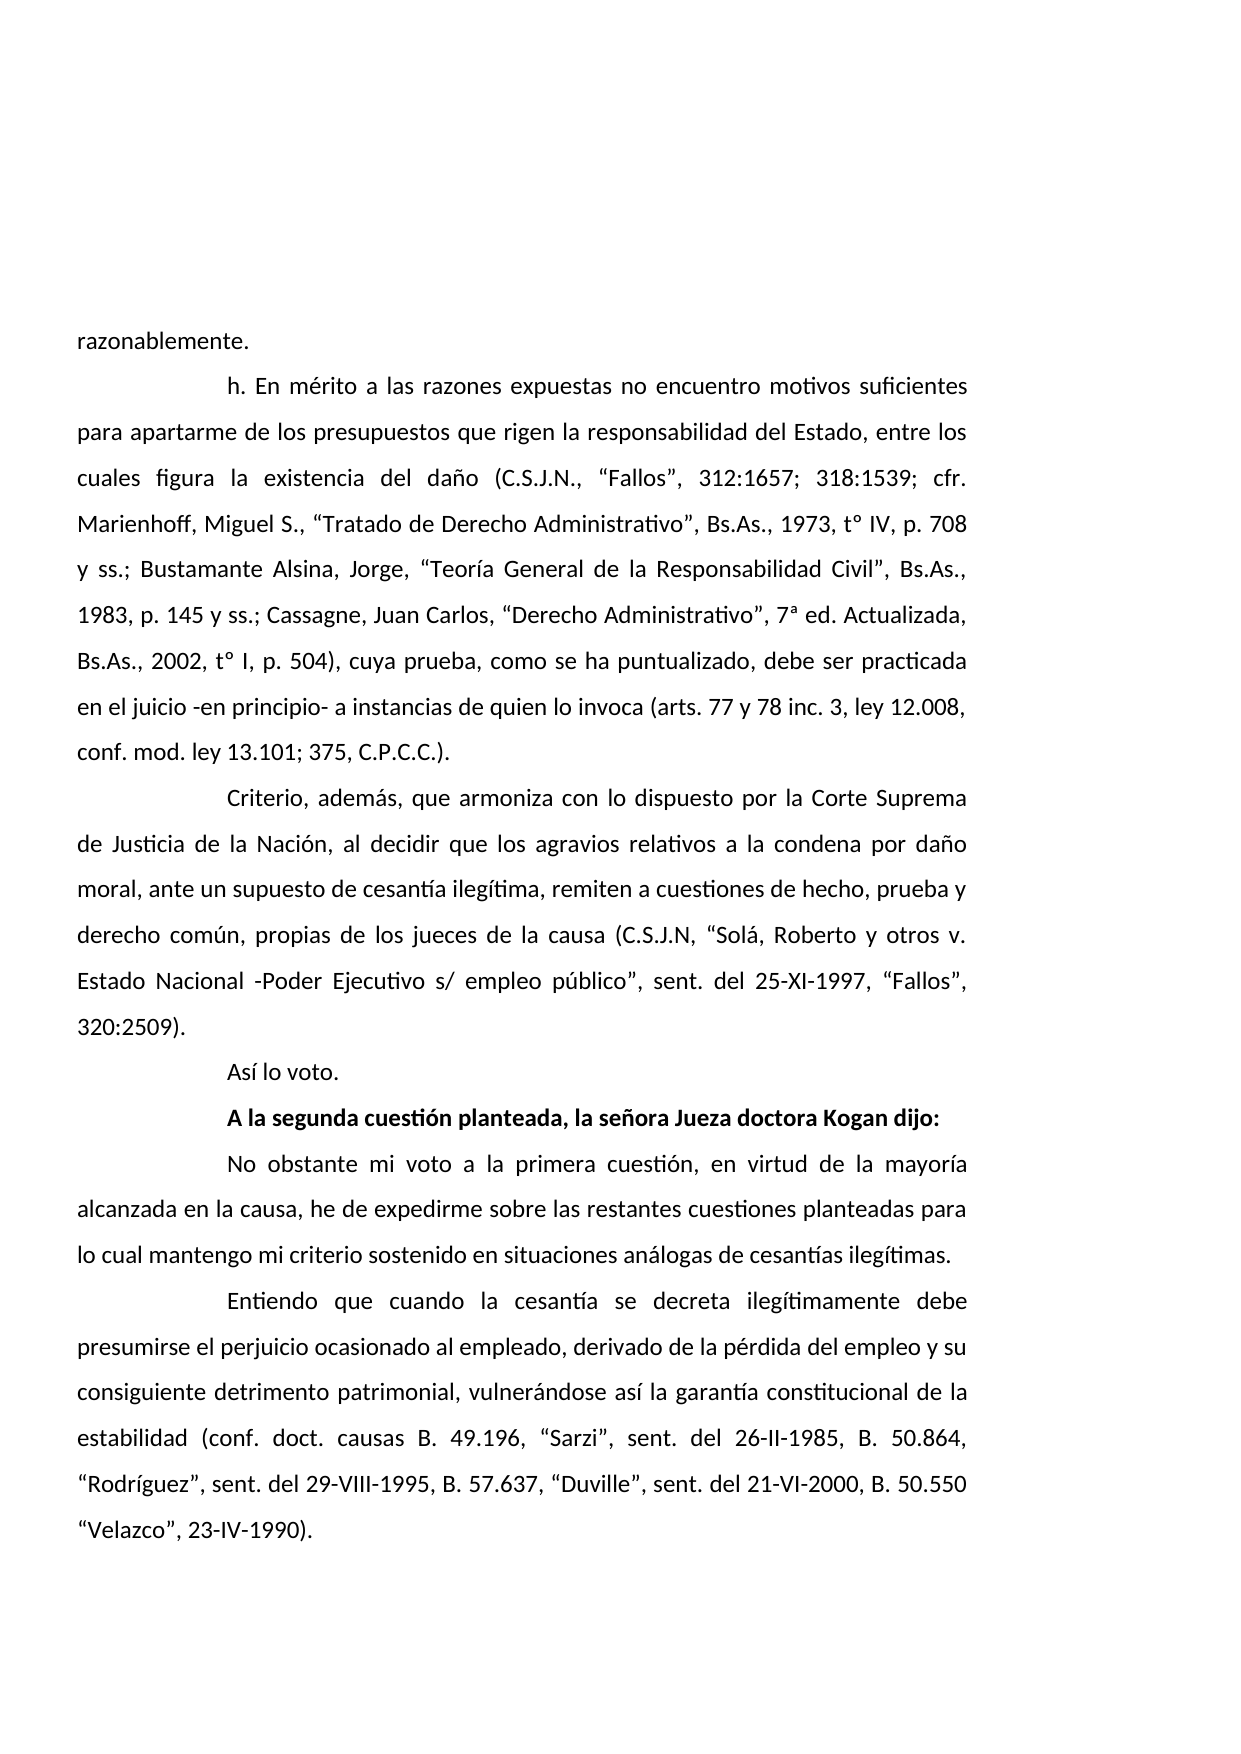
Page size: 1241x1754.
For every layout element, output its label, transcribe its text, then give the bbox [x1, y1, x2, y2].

text A la segunda cuestión planteada, la señora Jueza doctora Kogan dijo: [77, 1102, 968, 1133]
text Entiendo que cuando la cesantía se decreta ilegítimamente debe presumirse el perjuicio ocasionado al empleado, derivado de la pérdida del empleo y su consiguiente detrimento patrimonial, vulnerándose así la garantía constitucional de la estabilidad (conf. doct. causas B. 49.196, “Sarzi”, sent. del 26-II-1985, B. 50.864, “Rodríguez”, sent. del 29-VIII-1995, B. 57.637, “Duville”, sent. del 21-VI-2000, B. 50.550 “Velazco”, 23-IV-1990). [77, 1285, 968, 1544]
text h. En mérito a las razones expuestas no encuentro motivos suficientes para apartarme de los presupuestos que rigen la responsabilidad del Estado, entre los cuales figura la existencia del daño (C.S.J.N., “Fallos”, 312:1657; 318:1539; cfr. Marienhoff, Miguel S., “Tratado de Derecho Administrativo”, Bs.As., 1973, tº IV, p. 708 y ss.; Bustamante Alsina, Jorge, “Teoría General de la Responsabilidad Civil”, Bs.As., 1983, p. 145 y ss.; Cassagne, Juan Carlos, “Derecho Administrativo”, 7ª ed. Actualizada, Bs.As., 2002, tº I, p. 504), cuya prueba, como se ha puntualizado, debe ser practicada en el juicio -en principio- a instancias de quien lo invoca (arts. 77 y 78 inc. 3, ley 12.008, conf. mod. ley 13.101; 375, C.P.C.C.). [77, 371, 968, 767]
text Criterio, además, que armoniza con lo dispuesto por la Corte Suprema de Justicia de la Nación, al decidir que los agravios relativos a la condena por daño moral, ante un supuesto de cesantía ilegítima, remiten a cuestiones de hecho, prueba y derecho común, propias de los jueces de la causa (C.S.J.N, “Solá, Roberto y otros v. Estado Nacional -Poder Ejecutivo s/ empleo público”, sent. del 25-XI-1997, “Fallos”, 320:2509). [77, 782, 968, 1041]
text Así lo voto. [77, 1056, 968, 1087]
text No obstante mi voto a la primera cuestión, en virtud de la mayoría alcanzada en la causa, he de expedirme sobre las restantes cuestiones planteadas para lo cual mantengo mi criterio sostenido en situaciones análogas de cesantías ilegítimas. [77, 1148, 968, 1270]
